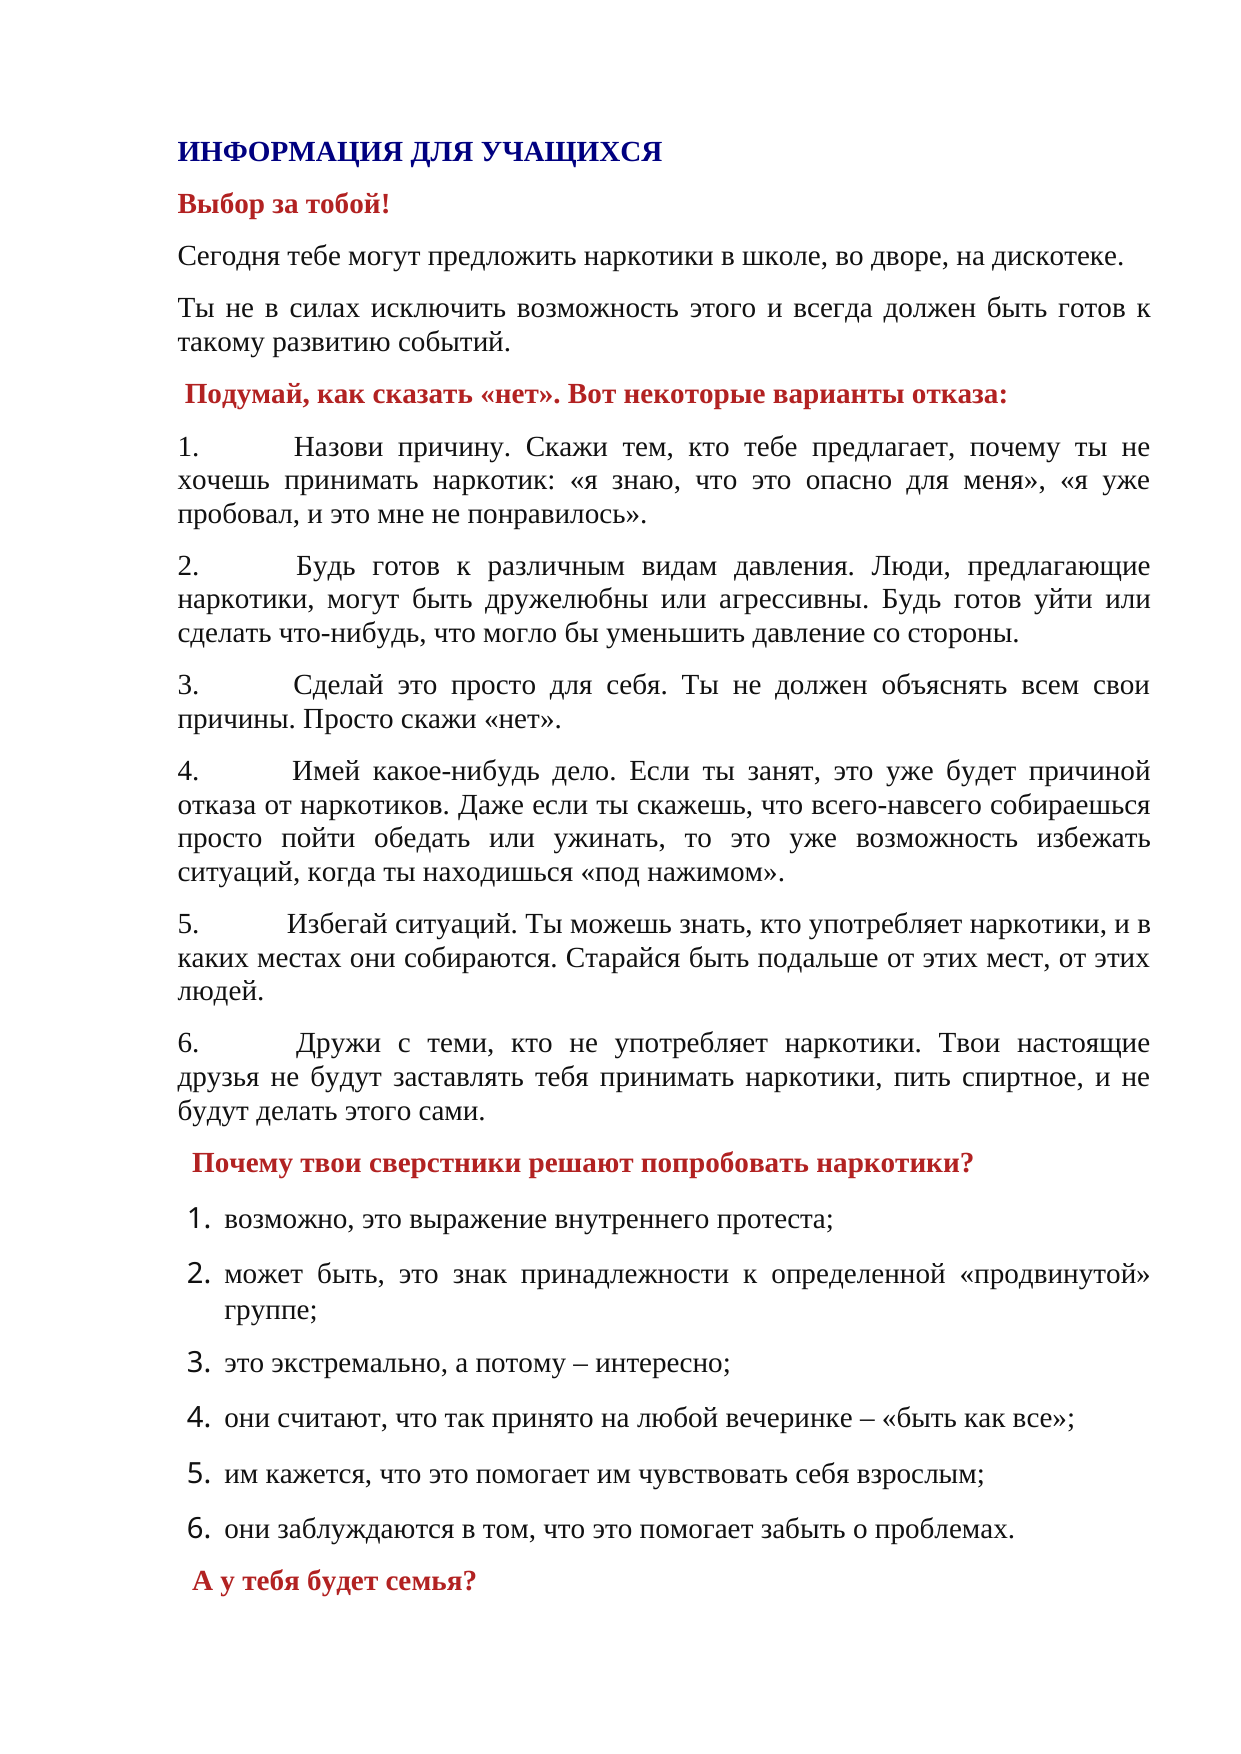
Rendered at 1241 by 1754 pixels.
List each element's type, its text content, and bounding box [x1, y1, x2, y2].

text Ты не в силах исключить возможность этого и всегда должен быть готов к такому развитию событий. [177, 291, 1152, 358]
text 2. Будь готов к различным видам давления. Люди, предлагающие наркотики, могут быть дружелюбны или агрессивны. Будь готов уйти или сделать что-нибудь, что могло бы уменьшить давление со стороны. [177, 548, 1152, 649]
text А у тебя будет семья? [177, 1563, 1152, 1596]
text Подумай, как сказать «нет». Вот некоторые варианты отказа: [177, 376, 1152, 410]
text ИНФОРМАЦИЯ ДЛЯ УЧАЩИХСЯ [177, 134, 1152, 167]
text 3. Сделай это просто для себя. Ты не должен объяснять всем свои причины. Просто скажи «нет». [177, 667, 1152, 734]
list они считают, что так принято на любой вечеринке – «быть как все»; [187, 1397, 1152, 1436]
list может быть, это знак принадлежности к определенной «продвинутой» группе; [187, 1253, 1152, 1326]
list они заблуждаются в том, что это помогает забыть о проблемах. [187, 1507, 1152, 1547]
text 4. Имей какое-нибудь дело. Если ты занят, это уже будет причиной отказа от наркотиков. Даже если ты скажешь, что всего-навсего собираешься просто пойти обедать или ужинать, то это уже возможность избежать ситуаций, когда ты находишься «под нажимом». [177, 753, 1152, 887]
text 6. Дружи с теми, кто не употребляет наркотики. Твои настоящие друзья не будут заставлять тебя принимать наркотики, пить спиртное, и не будут делать этого сами. [177, 1026, 1152, 1126]
text Сегодня тебе могут предложить наркотики в школе, во дворе, на дискотеке. [177, 238, 1152, 272]
text 1. Назови причину. Скажи тем, кто тебе предлагает, почему ты не хочешь принимать наркотик: «я знаю, что это опасно для меня», «я уже пробовал, и это мне не понравилось». [177, 429, 1152, 529]
list это экстремально, а потому – интересно; [187, 1341, 1152, 1381]
text 5. Избегай ситуаций. Ты можешь знать, кто употребляет наркотики, и в каких местах они собираются. Старайся быть подальше от этих мест, от этих людей. [177, 906, 1152, 1007]
list возможно, это выражение внутреннего протеста; [187, 1197, 1152, 1237]
text Выбор за тобой! [177, 186, 1152, 219]
list им кажется, что это помогает им чувствовать себя взрослым; [187, 1452, 1152, 1492]
text Почему твои сверстники решают попробовать наркотики? [177, 1145, 1152, 1178]
